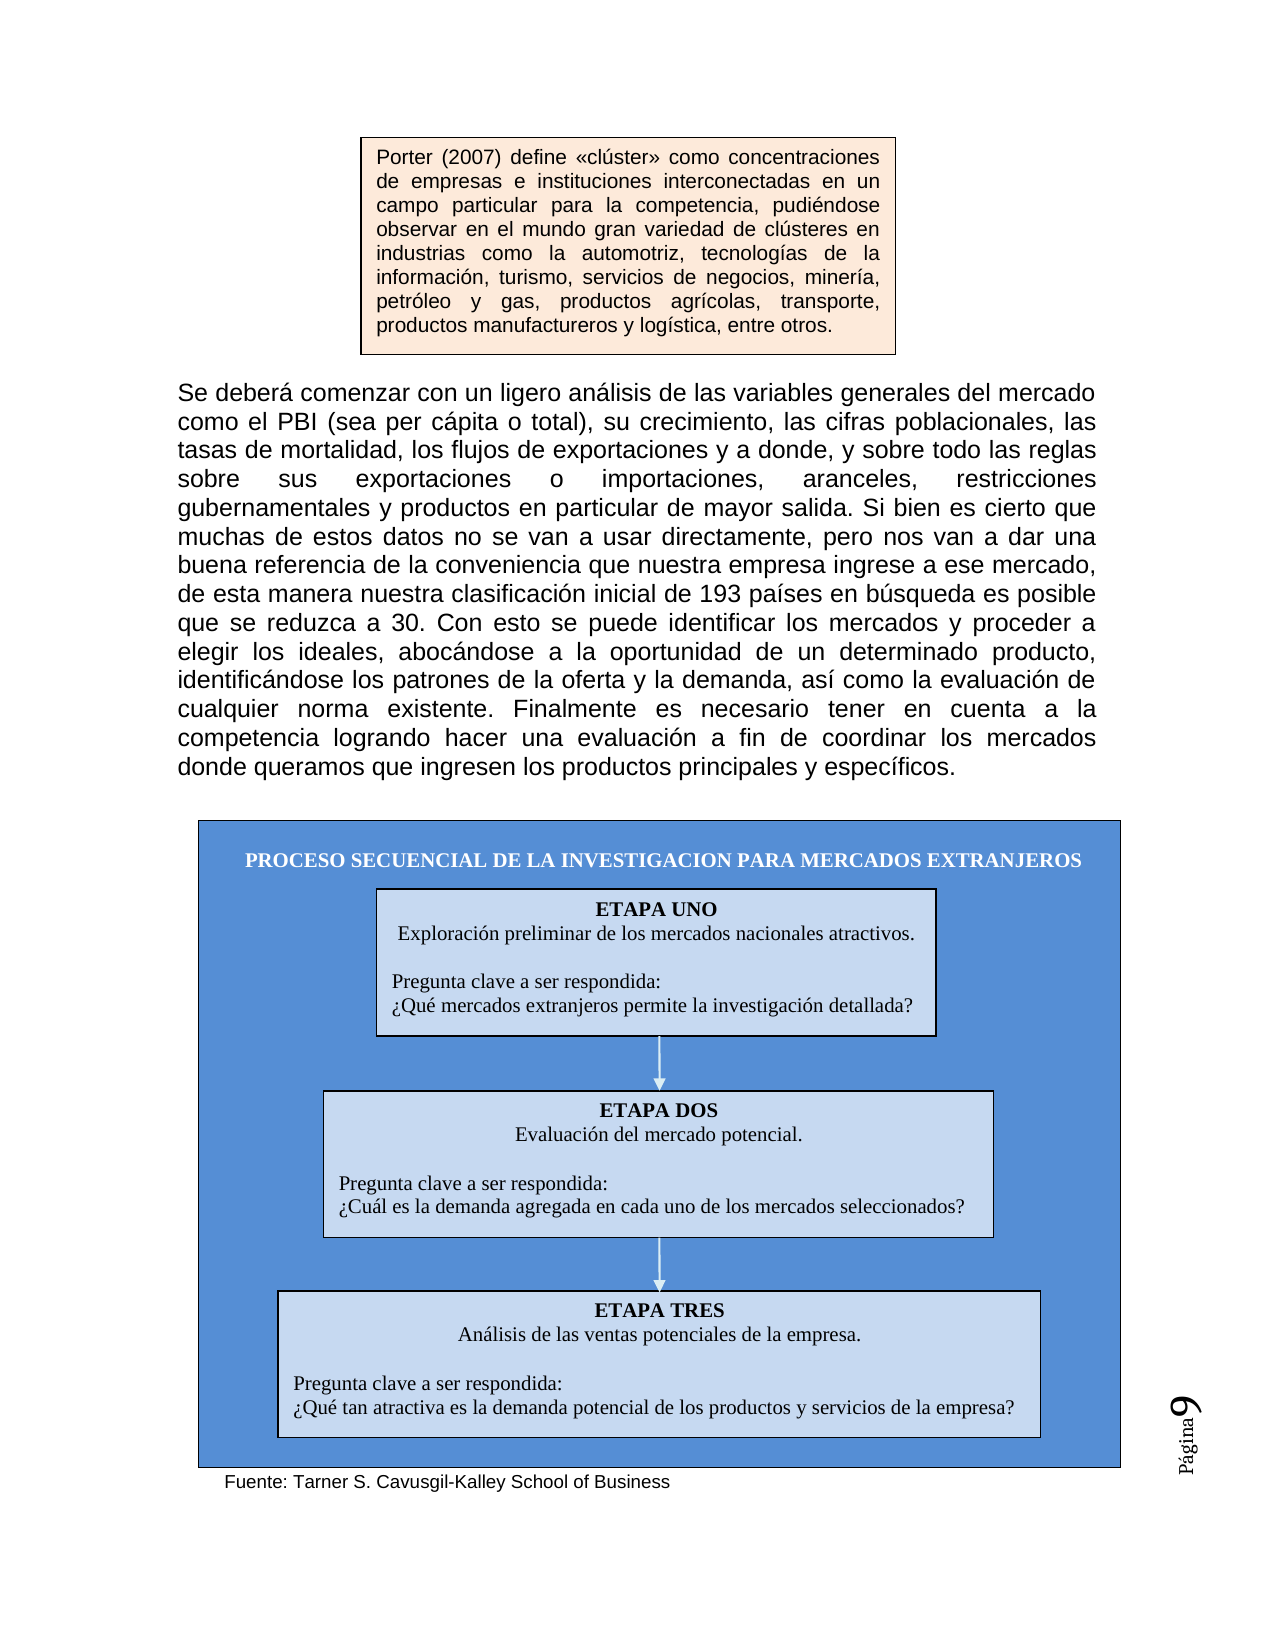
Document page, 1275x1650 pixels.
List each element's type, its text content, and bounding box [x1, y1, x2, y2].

text Fuente: Tarner S. Cavusgil-Kalley School of Business [177, 1466, 1098, 1493]
text Se deberá comenzar con un ligero análisis de las variables generales del mercado como el PBI (sea per cápita o total), su crecimiento, las cifras poblacionales, las tasas de mortalidad, los flujos de exportaciones y a donde, y sobre todo las reglas sobre sus exportaciones o importaciones, aranceles, restricciones gubernamentales y productos en particular de mayor salida. Si bien es cierto que muchas de estos datos no se van a usar directamente, pero nos van a dar una buena referencia de la conveniencia que nuestra empresa ingrese a ese mercado, de esta manera nuestra clasificación inicial de 193 países en búsqueda es posible que se reduzca a 30. Con esto se puede identificar los mercados y proceder a elegir los ideales, abocándose a la oportunidad de un determinado producto, identificándose los patrones de la oferta y la demanda, así como la evaluación de cualquier norma existente. Finalmente es necesario tener en cuenta a la competencia logrando hacer una evaluación a fin de coordinar los mercados donde queramos que ingresen los productos principales y específicos. [177, 378, 1098, 780]
